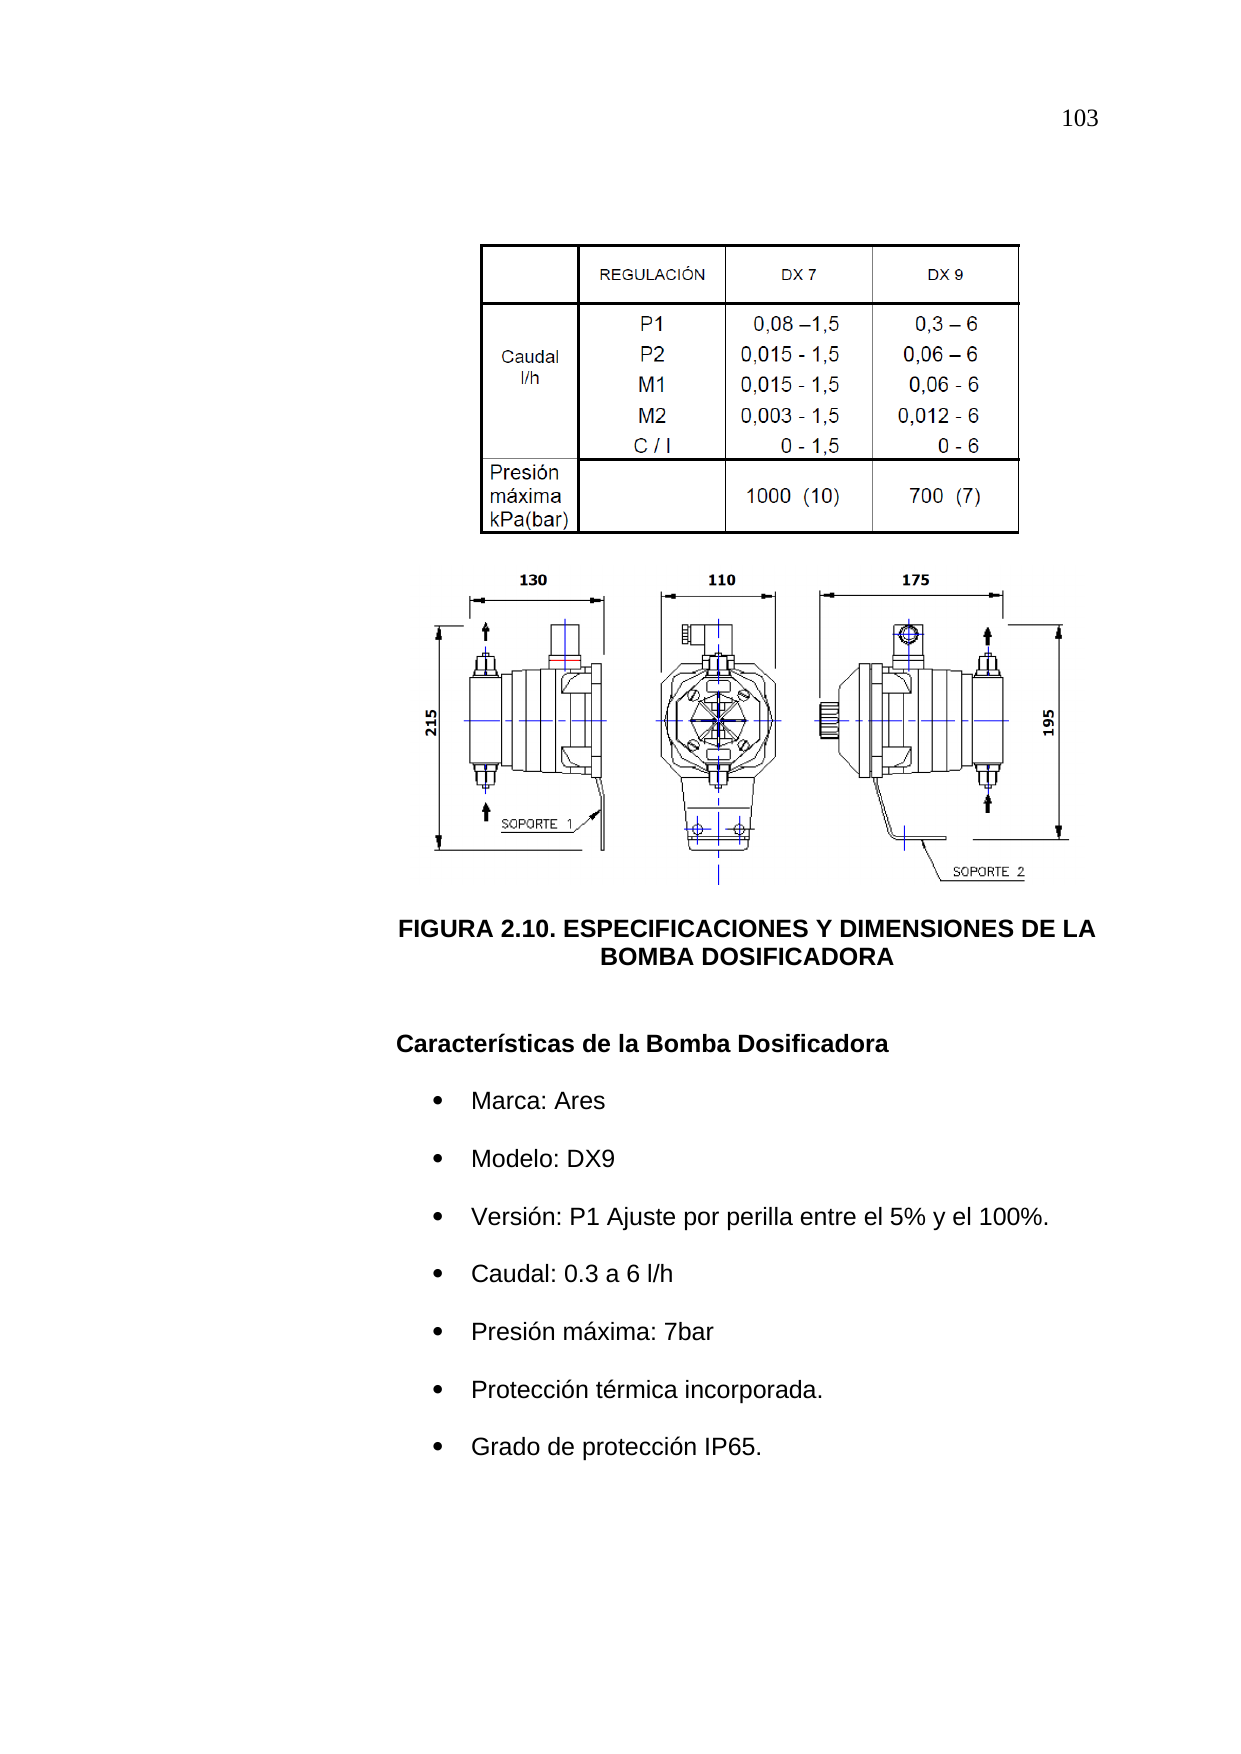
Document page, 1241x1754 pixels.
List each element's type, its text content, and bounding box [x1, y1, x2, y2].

text FIGURA 2.10. ESPECIFICACIONES Y DIMENSIONES DE LA BOMBA DOSIFICADORA [396, 913, 1098, 971]
list Protección térmica incorporada. [433, 1374, 1098, 1403]
list Caudal: 0.3 a 6 l/h [433, 1259, 1098, 1288]
list Presión máxima: 7bar [433, 1317, 1098, 1346]
list Modelo: DX9 [433, 1144, 1098, 1173]
list Versión: P1 Ajuste por perilla entre el 5% y el 100%. [433, 1201, 1098, 1230]
text Características de la Bomba Dosificadora [396, 1028, 1098, 1057]
list Grado de protección IP65. [433, 1432, 1098, 1461]
list Marca: Ares [433, 1086, 1098, 1115]
